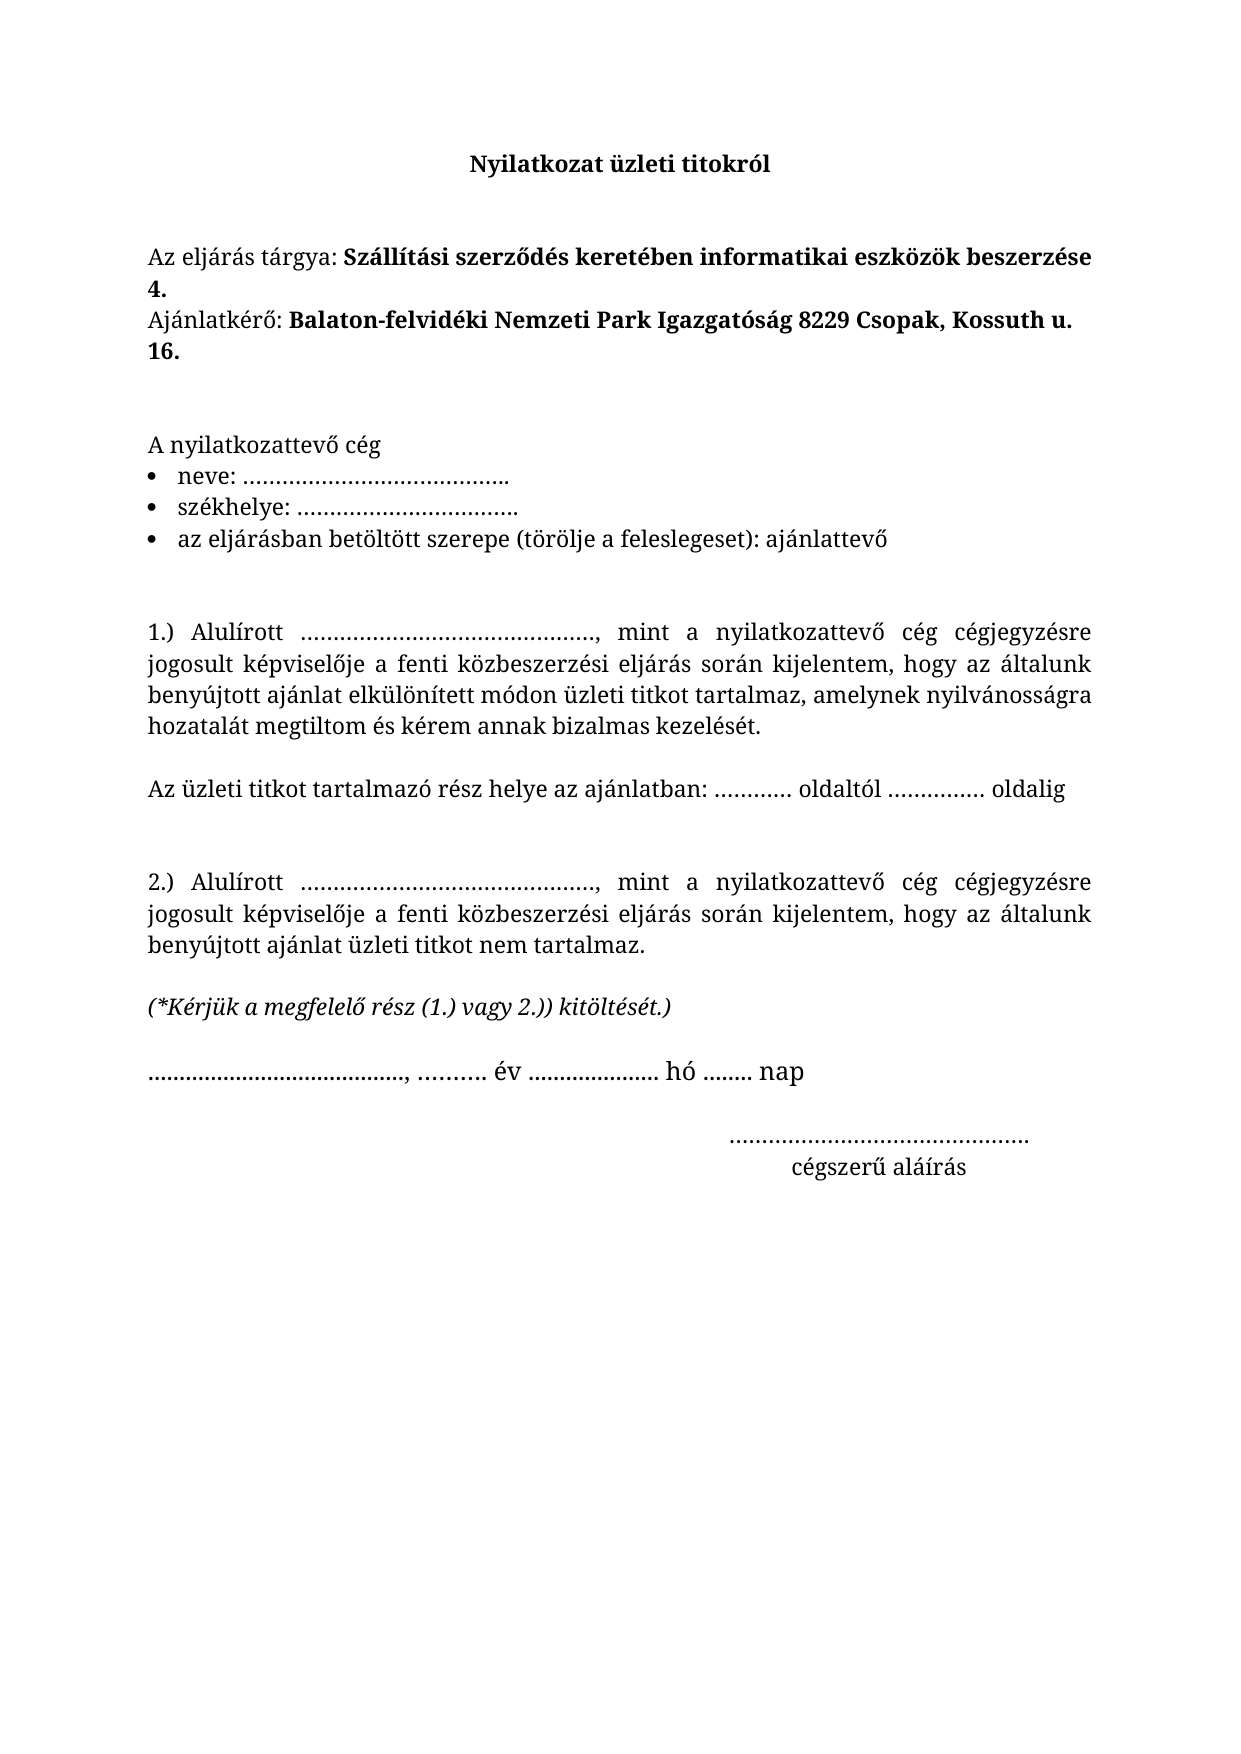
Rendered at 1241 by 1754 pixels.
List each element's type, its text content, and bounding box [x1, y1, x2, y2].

text Az üzleti titkot tartalmazó rész helye az ajánlatban: ………… oldaltól …………… oldalig [148, 773, 1093, 804]
list székhelye: ……………………………. [148, 491, 1093, 523]
text cégszerű aláírás [148, 1150, 1093, 1182]
text Ajánlatkérő: Balaton-felvidéki Nemzeti Park Igazgatóság 8229 Csopak, Kossuth u. 16. [148, 304, 1093, 366]
text ........................................., ………. év ..................... hó ........ nap [148, 1054, 1093, 1088]
list neve: ………………………………….. [148, 460, 1093, 491]
text ………………………………………. [148, 1119, 1093, 1150]
list az eljárásban betöltött szerepe (törölje a feleslegeset): ajánlattevő [148, 523, 1093, 554]
text 1.) Alulírott ………………………………………, mint a nyilatkozattevő cég cégjegyzésre jogosult képviselője a fenti közbeszerzési eljárás során kijelentem, hogy az általunk benyújtott ajánlat elkülönített módon üzleti titkot tartalmaz, amelynek nyilvánosságra hozatalát megtiltom és kérem annak bizalmas kezelését. [148, 616, 1093, 741]
text 2.) Alulírott ………………………………………, mint a nyilatkozattevő cég cégjegyzésre jogosult képviselője a fenti közbeszerzési eljárás során kijelentem, hogy az általunk benyújtott ajánlat üzleti titkot nem tartalmaz. [148, 866, 1093, 960]
text (*Kérjük a megfelelő rész (1.) vagy 2.)) kitöltését.) [148, 991, 1093, 1023]
text Nyilatkozat üzleti titokról [148, 148, 1093, 179]
text Az eljárás tárgya: Szállítási szerződés keretében informatikai eszközök beszerzése 4. [148, 241, 1093, 304]
text A nyilatkozattevő cég [148, 429, 1093, 460]
